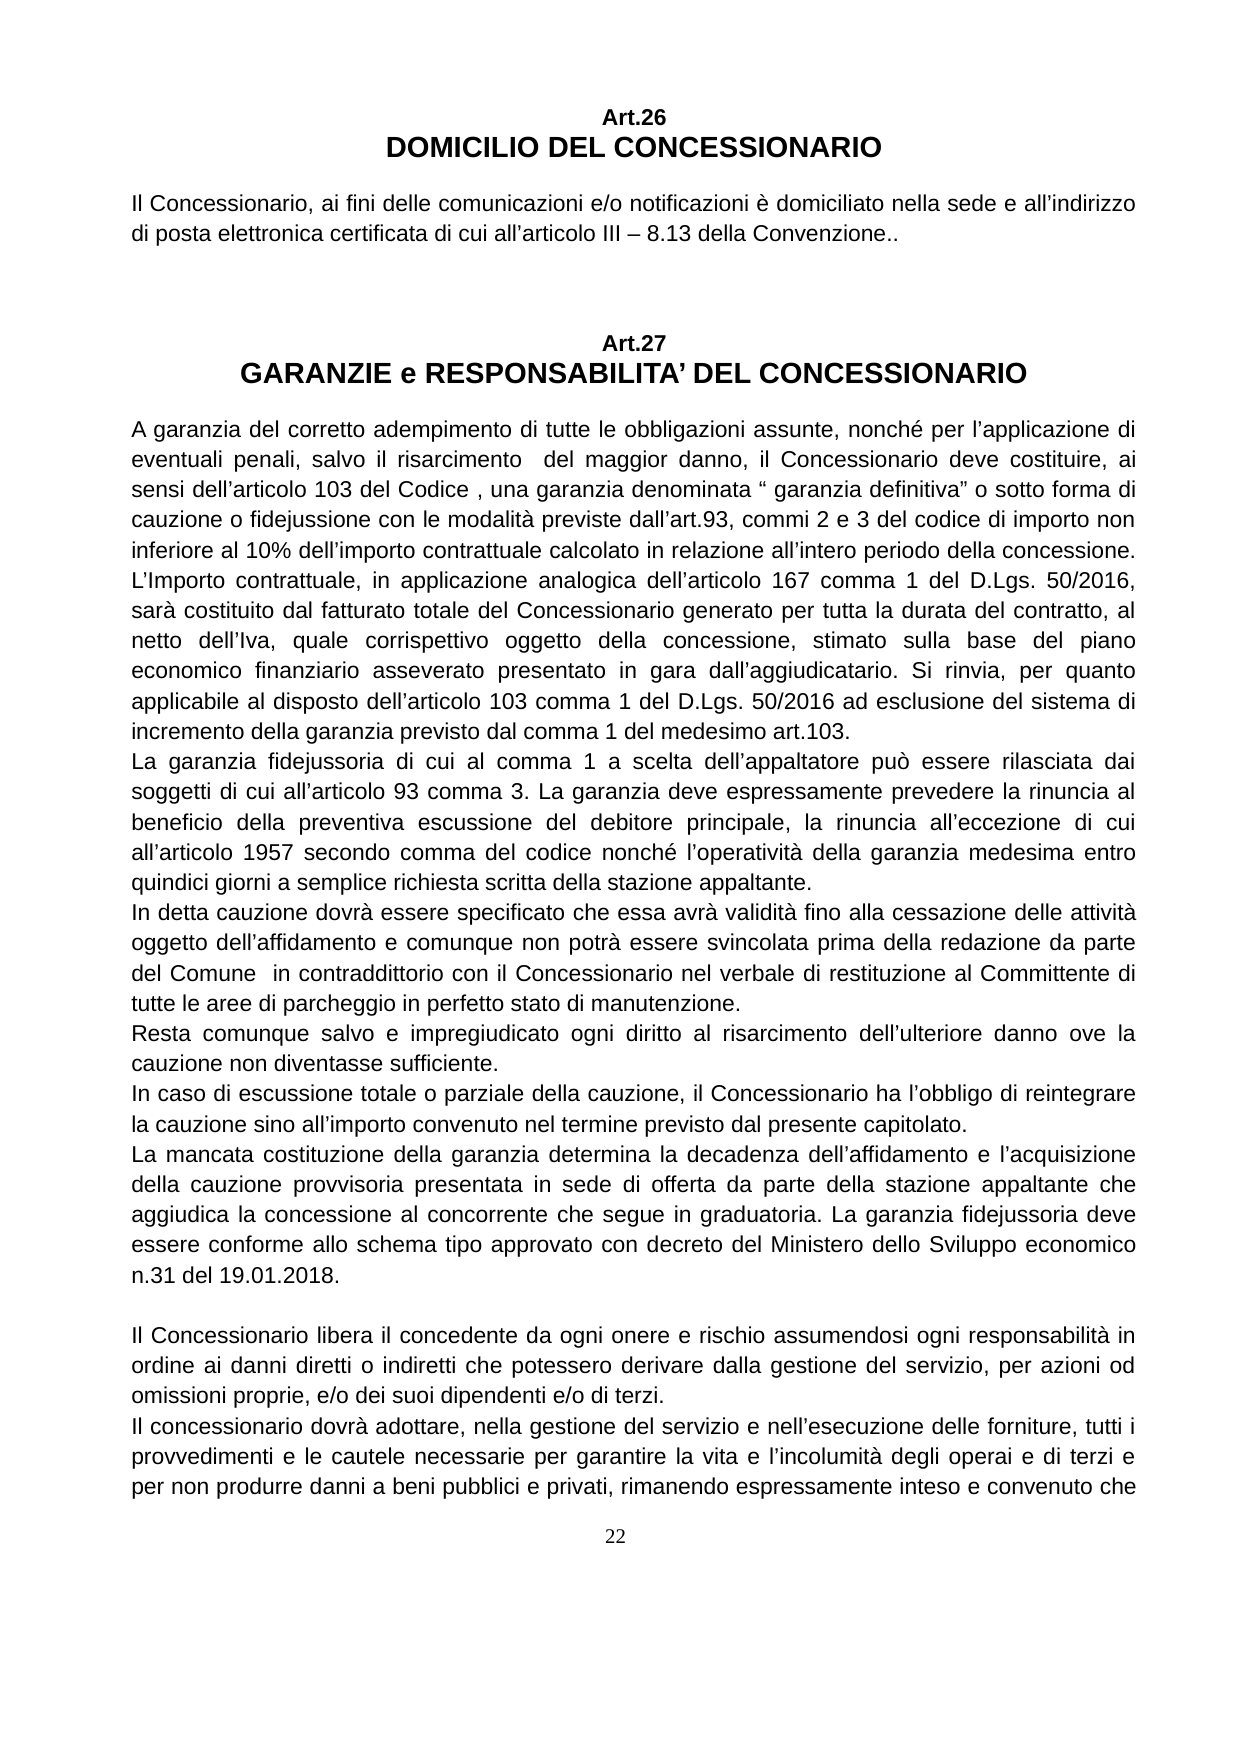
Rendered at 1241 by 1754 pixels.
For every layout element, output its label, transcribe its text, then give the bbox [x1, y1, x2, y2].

text Il Concessionario libera il concedente da ogni onere e rischio assumendosi ogni responsabilità in ordine ai danni diretti o indiretti che potessero derivare dalla gestione del servizio, per azioni od omissioni proprie, e/o dei suoi dipendenti e/o di terzi. [131, 1322, 1137, 1409]
text Art.26 [131, 104, 1137, 130]
text GARANZIE e RESPONSABILITA’ DEL CONCESSIONARIO [131, 356, 1137, 389]
text Resta comunque salvo e impregiudicato ogni diritto al risarcimento dell’ulteriore danno ove la cauzione non diventasse sufficiente. [131, 1020, 1137, 1076]
text In detta cauzione dovrà essere specificato che essa avrà validità fino alla cessazione delle attività oggetto dell’affidamento e comunque non potrà essere svincolata prima della redazione da parte del Comune in contraddittorio con il Concessionario nel verbale di restituzione al Committente di tutte le aree di parcheggio in perfetto stato di manutenzione. [131, 899, 1137, 1016]
text Il Concessionario, ai fini delle comunicazioni e/o notificazioni è domiciliato nella sede e all’indirizzo di posta elettronica certificata di cui all’articolo III – 8.13 della Convenzione.. [131, 190, 1137, 247]
text In caso di escussione totale o parziale della cauzione, il Concessionario ha l’obbligo di reintegrare la cauzione sino all’importo convenuto nel termine previsto dal presente capitolato. [131, 1080, 1137, 1137]
text A garanzia del corretto adempimento di tutte le obbligazioni assunte, nonché per l’applicazione di eventuali penali, salvo il risarcimento del maggior danno, il Concessionario deve costituire, ai sensi dell’articolo 103 del Codice , una garanzia denominata “ garanzia definitiva” o sotto forma di cauzione o fidejussione con le modalità previste dall’art.93, commi 2 e 3 del codice di importo non inferiore al 10% dell’importo contrattuale calcolato in relazione all’intero periodo della concessione. L’Importo contrattuale, in applicazione analogica dell’articolo 167 comma 1 del D.Lgs. 50/2016, sarà costituito dal fatturato totale del Concessionario generato per tutta la durata del contratto, al netto dell’Iva, quale corrispettivo oggetto della concessione, stimato sulla base del piano economico finanziario asseverato presentato in gara dall’aggiudicatario. Si rinvia, per quanto applicabile al disposto dell’articolo 103 comma 1 del D.Lgs. 50/2016 ad esclusione del sistema di incremento della garanzia previsto dal comma 1 del medesimo art.103. [131, 416, 1137, 744]
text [131, 1413, 1137, 1499]
text Art.27 [131, 329, 1137, 356]
text La garanzia fidejussoria di cui al comma 1 a scelta dell’appaltatore può essere rilasciata dai soggetti di cui all’articolo 93 comma 3. La garanzia deve espressamente prevedere la rinuncia al beneficio della preventiva escussione del debitore principale, la rinuncia all’eccezione di cui all’articolo 1957 secondo comma del codice nonché l’operatività della garanzia medesima entro quindici giorni a semplice richiesta scritta della stazione appaltante. [131, 748, 1137, 895]
text DOMICILIO DEL CONCESSIONARIO [131, 130, 1137, 164]
text La mancata costituzione della garanzia determina la decadenza dell’affidamento e l’acquisizione della cauzione provvisoria presentata in sede di offerta da parte della stazione appaltante che aggiudica la concessione al concorrente che segue in graduatoria. La garanzia fidejussoria deve essere conforme allo schema tipo approvato con decreto del Ministero dello Sviluppo economico n.31 del 19.01.2018. [131, 1141, 1137, 1288]
